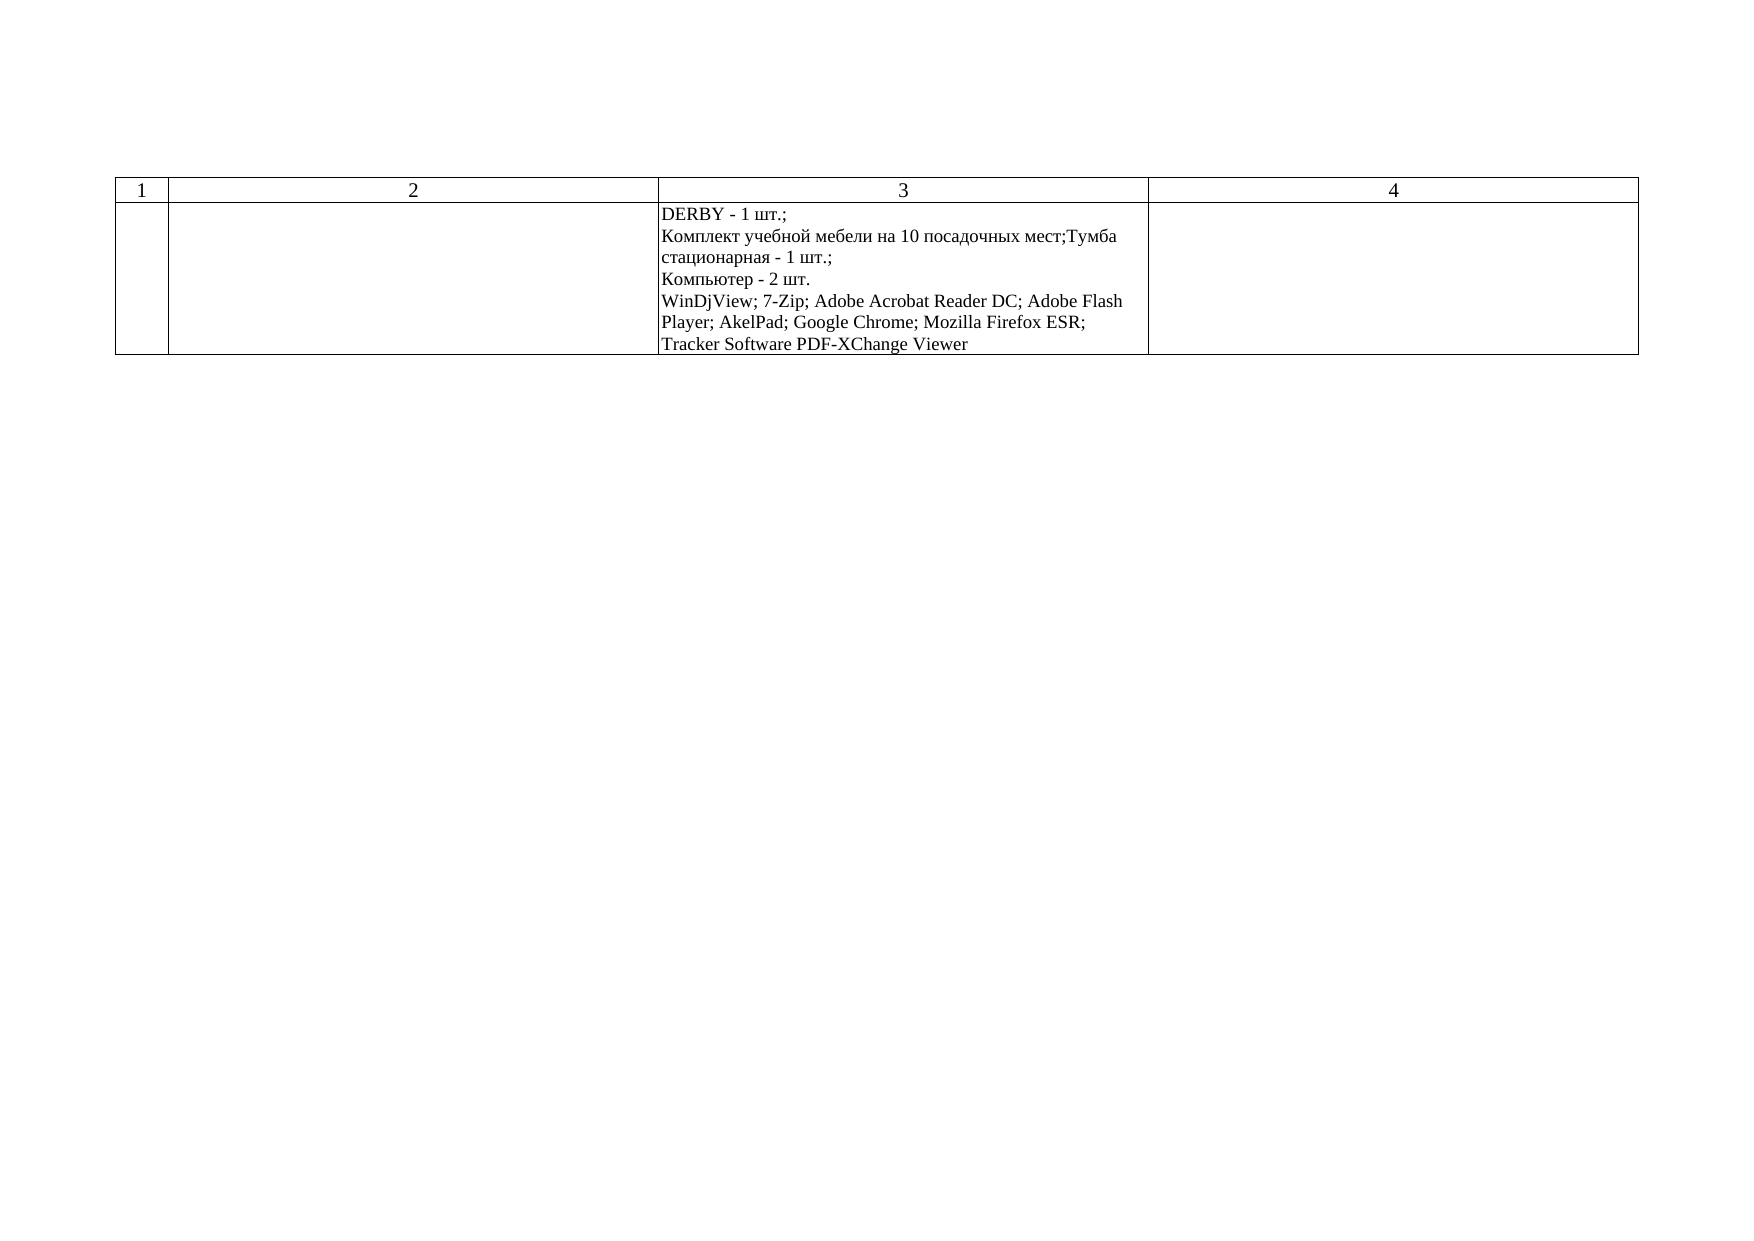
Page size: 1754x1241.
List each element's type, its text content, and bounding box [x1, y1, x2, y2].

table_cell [169, 203, 658, 354]
table_cell [1149, 203, 1638, 354]
table_cell [659, 203, 1148, 354]
table_header 4 [1149, 178, 1638, 202]
table_cell 1 [116, 203, 168, 354]
table_header 3 [659, 178, 1148, 202]
table_header 1 [116, 178, 168, 202]
table_header 2 [169, 178, 658, 202]
